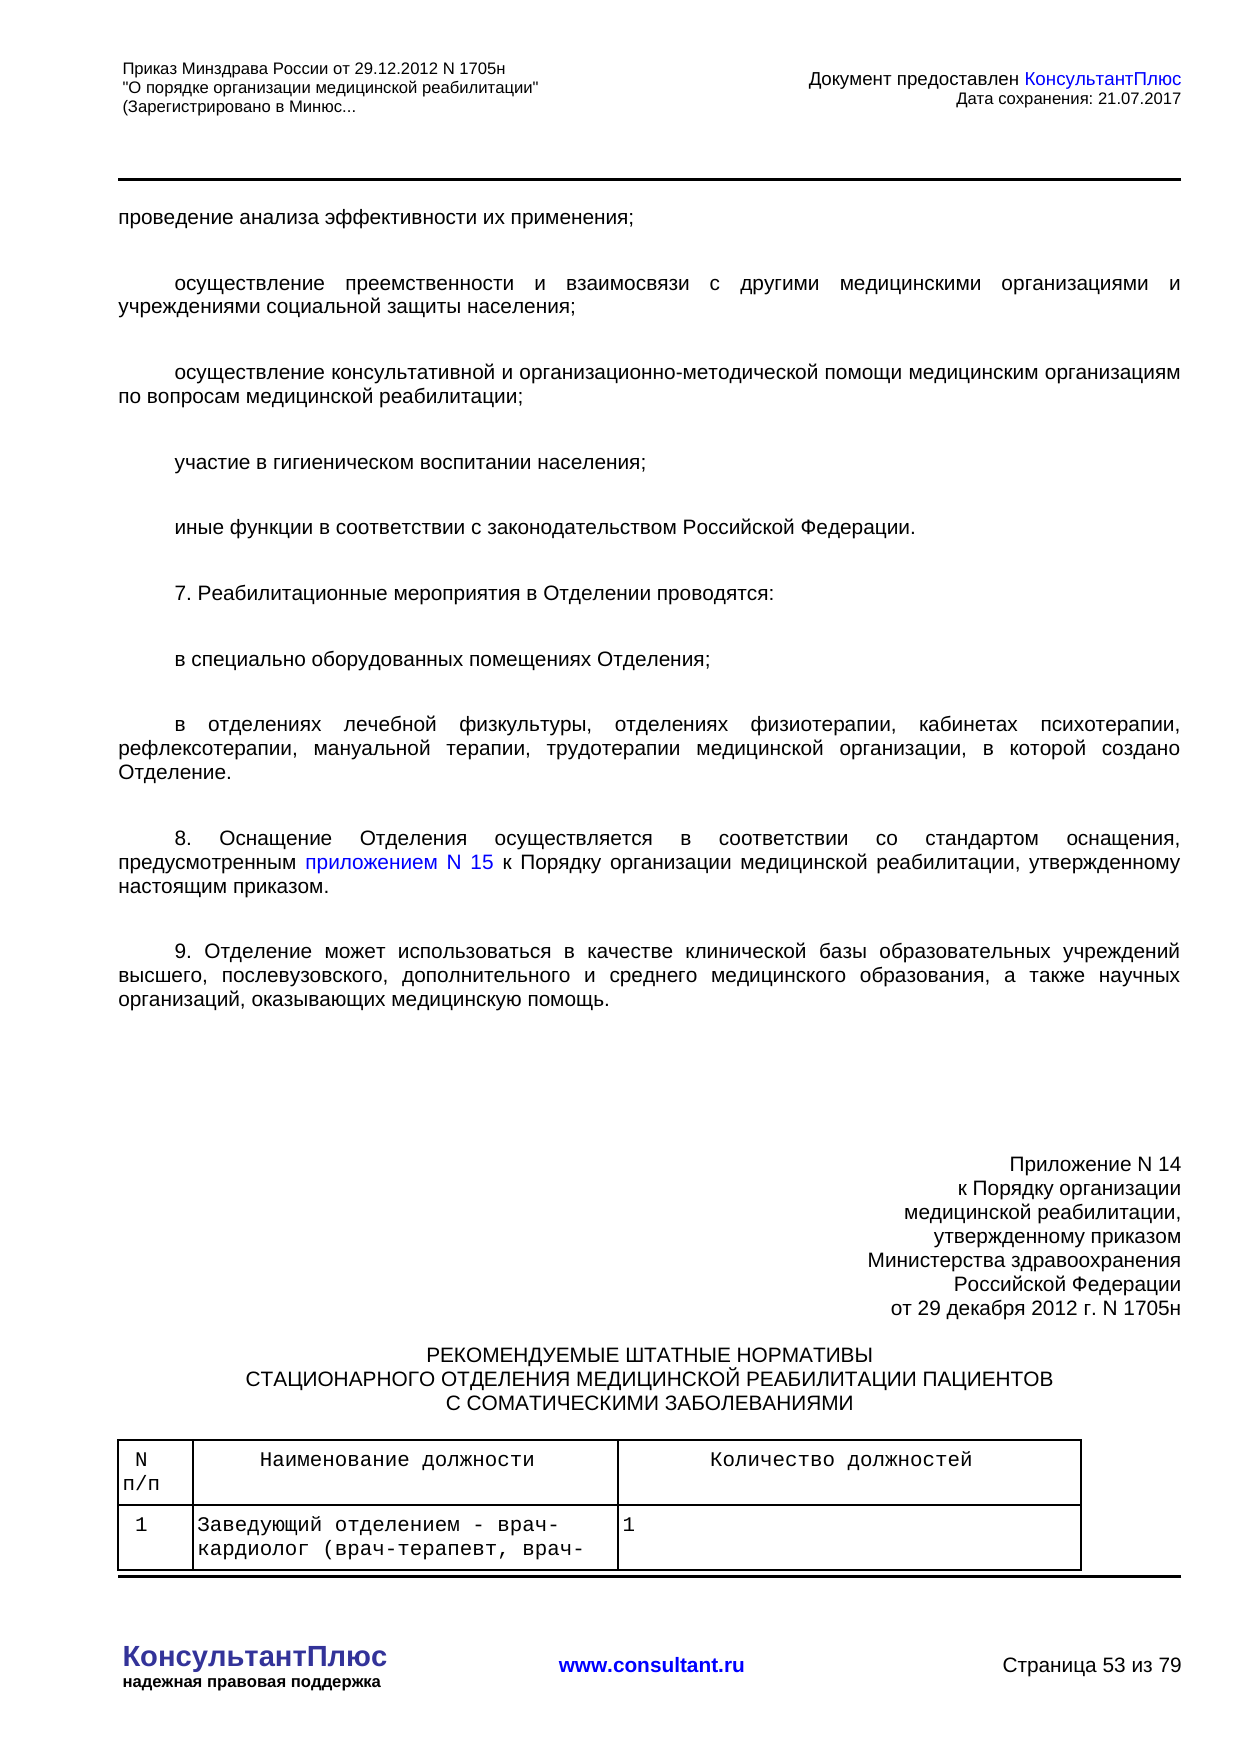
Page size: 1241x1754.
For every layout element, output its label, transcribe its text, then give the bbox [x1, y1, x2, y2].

text Российской Федерации [118, 1271, 1181, 1295]
text 8. Оснащение Отделения осуществляется в соответствии со стандартом оснащения, предусмотренным приложением N 15 к Порядку организации медицинской реабилитации, утвержденному настоящим приказом. [118, 826, 1181, 897]
text утвержденному приказом [118, 1223, 1181, 1247]
text Министерства здравоохранения [118, 1247, 1181, 1271]
text СТАЦИОНАРНОГО ОТДЕЛЕНИЯ МЕДИЦИНСКОЙ РЕАБИЛИТАЦИИ ПАЦИЕНТОВ [118, 1367, 1181, 1391]
text С СОМАТИЧЕСКИМИ ЗАБОЛЕВАНИЯМИ [118, 1391, 1181, 1415]
text РЕКОМЕНДУЕМЫЕ ШТАТНЫЕ НОРМАТИВЫ [118, 1343, 1181, 1367]
table_cell 1 [119, 1506, 192, 1569]
text медицинской реабилитации, [118, 1199, 1181, 1223]
table_header Наименование должности [194, 1441, 617, 1504]
text участие в гигиеническом воспитании населения; [118, 449, 1181, 473]
text к Порядку организации [118, 1176, 1181, 1199]
text от 29 декабря 2012 г. N 1705н [118, 1295, 1181, 1319]
table_header N п/п [119, 1441, 192, 1504]
text осуществление консультативной и организационно-методической помощи медицинским организациям по вопросам медицинской реабилитации; [118, 360, 1181, 408]
text 7. Реабилитационные мероприятия в Отделении проводятся: [118, 581, 1181, 605]
text 9. Отделение может использоваться в качестве клинической базы образовательных учреждений высшего, послевузовского, дополнительного и среднего медицинского образования, а также научных организаций, оказывающих медицинскую помощь. [118, 939, 1181, 1011]
text в отделениях лечебной физкультуры, отделениях физиотерапии, кабинетах психотерапии, рефлексотерапии, мануальной терапии, трудотерапии медицинской организации, в которой создано Отделение. [118, 712, 1181, 784]
text осуществление преемственности и взаимосвязи с другими медицинскими организациями и учреждениями социальной защиты населения; [118, 270, 1181, 318]
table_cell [194, 1506, 617, 1569]
text в специально оборудованных помещениях Отделения; [118, 646, 1181, 670]
text Приложение N 14 [118, 1152, 1181, 1176]
table_cell 1 [619, 1506, 1080, 1569]
text иные функции в соответствии с законодательством Российской Федерации. [118, 515, 1181, 539]
table_header Количество должностей [619, 1441, 1080, 1504]
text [118, 205, 1181, 229]
